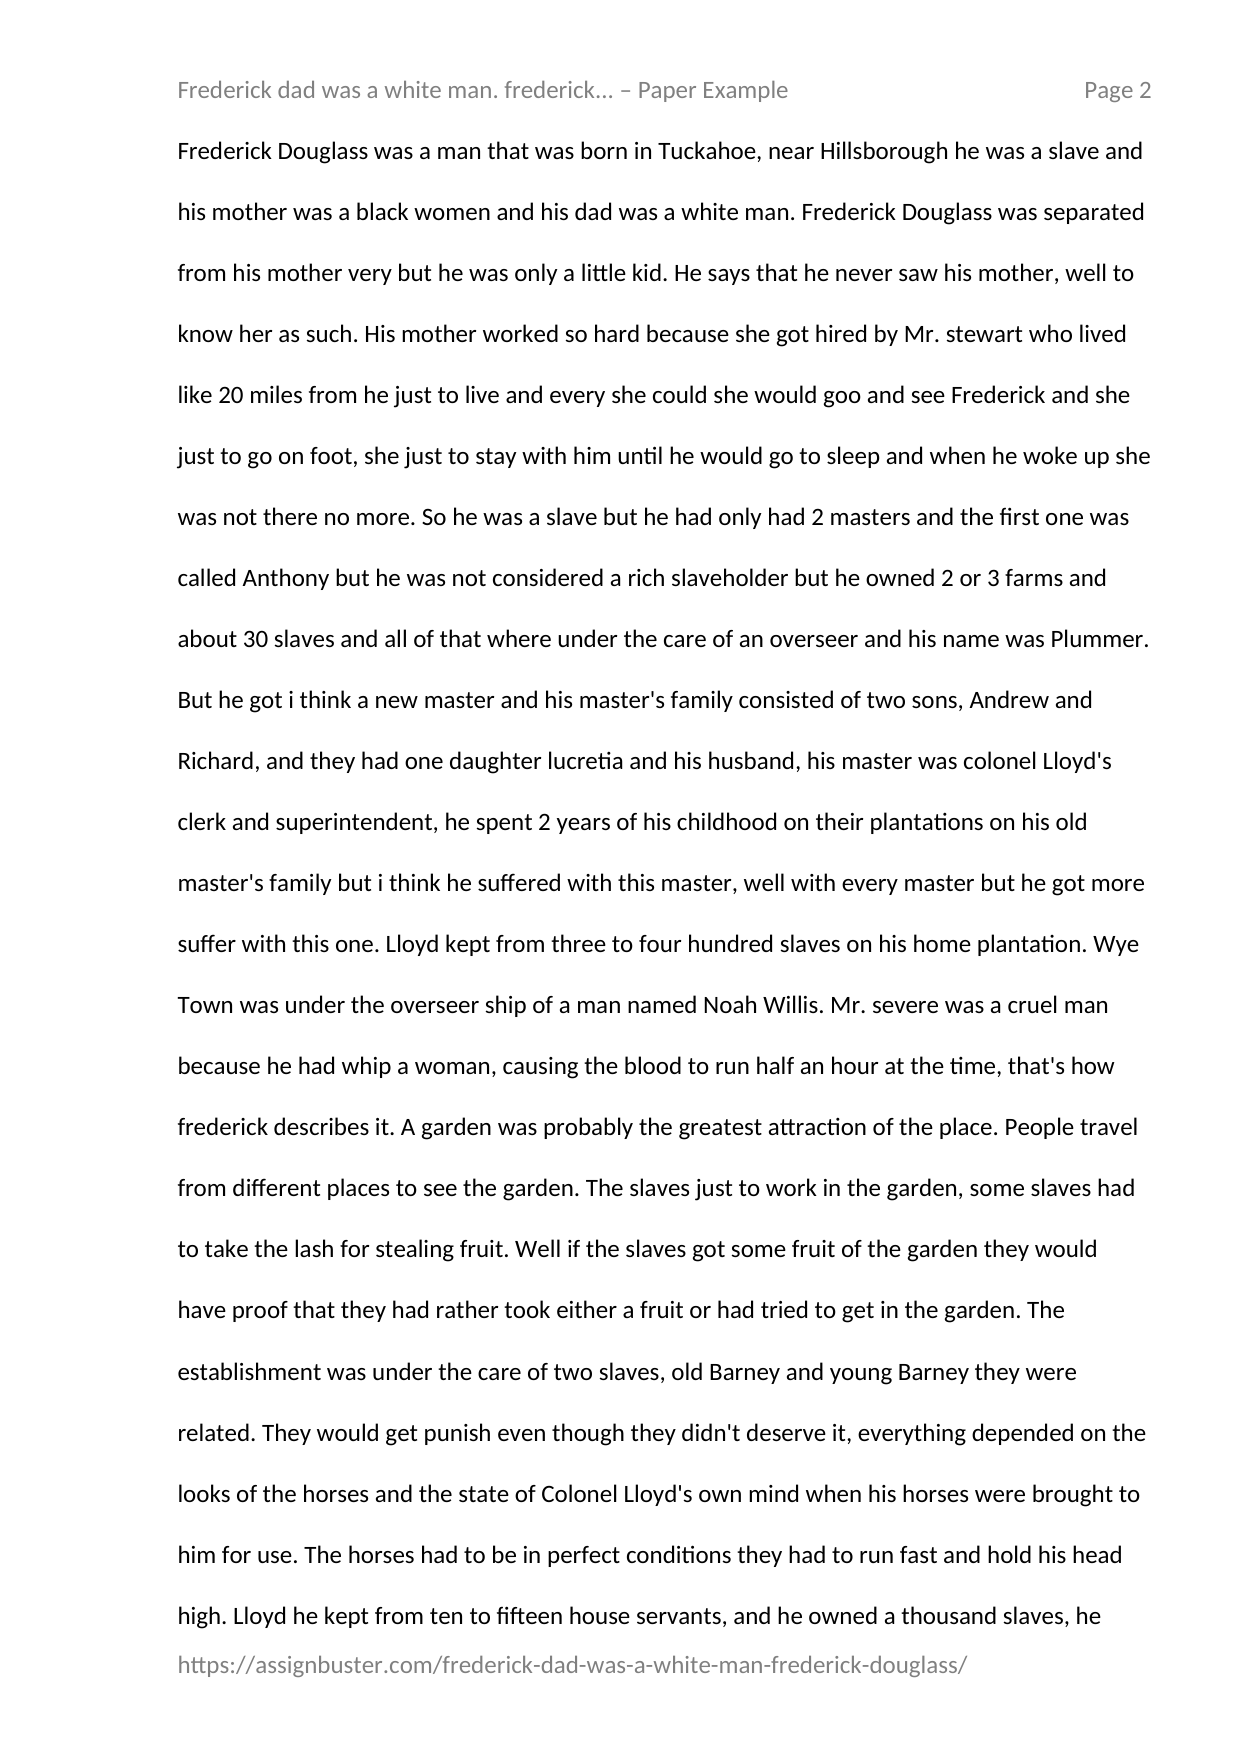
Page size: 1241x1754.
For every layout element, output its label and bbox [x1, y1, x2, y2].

text [177, 135, 1152, 1630]
